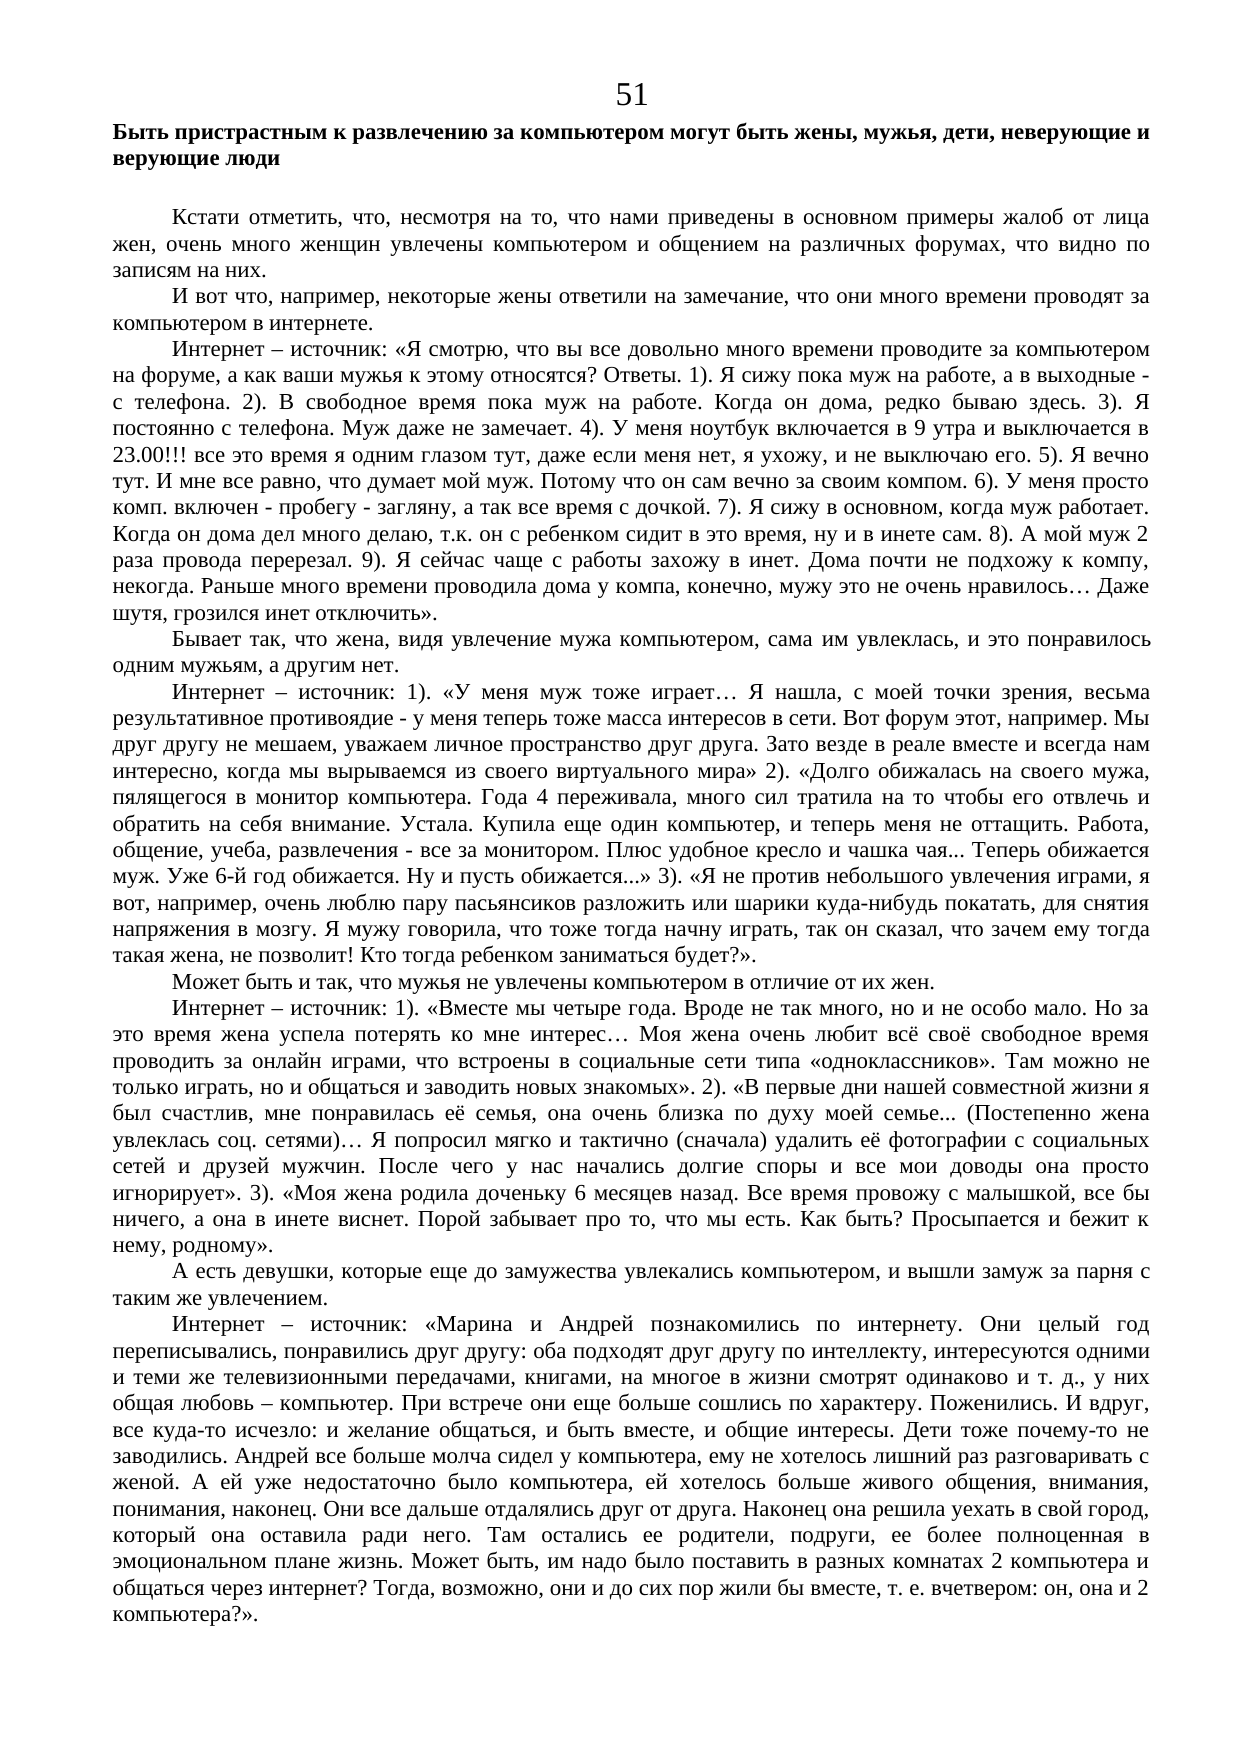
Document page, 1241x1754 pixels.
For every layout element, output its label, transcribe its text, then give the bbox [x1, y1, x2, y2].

text И вот что, например, некоторые жены ответили на замечание, что они много времени проводят за компьютером в интернете. [112, 282, 1152, 335]
text Может быть и так, что мужья не увлечены компьютером в отличие от их жен. [112, 968, 1152, 994]
text Интернет – источник: 1). «Вместе мы четыре года. Вроде не так много, но и не особо мало. Но за это время жена успела потерять ко мне интерес… Моя жена очень любит всё своё свободное время проводить за онлайн играми, что встроены в социальные сети типа «одноклассников». Там можно не только играть, но и общаться и заводить новых знакомых». 2). «В первые дни нашей совместной жизни я был счастлив, мне понравилась её семья, она очень близка по духу моей семье... (Постепенно жена увлеклась соц. сетями)… Я попросил мягко и тактично (сначала) удалить её фотографии с социальных сетей и друзей мужчин. После чего у нас начались долгие споры и все мои доводы она просто игнорирует». 3). «Моя жена родила доченьку 6 месяцев назад. Все время провожу с малышкой, все бы ничего, а она в инете виснет. Порой забывает про то, что мы есть. Как быть? Просыпается и бежит к нему, родному». [112, 994, 1152, 1258]
text Интернет – источник: 1). «У меня муж тоже играет… Я нашла, с моей точки зрения, весьма результативное противоядие - у меня теперь тоже масса интересов в сети. Вот форум этот, например. Мы друг другу не мешаем, уважаем личное пространство друг друга. Зато везде в реале вместе и всегда нам интересно, когда мы вырываемся из своего виртуального мира» 2). «Долго обижалась на своего мужа, пялящегося в монитор компьютера. Года 4 переживала, много сил тратила на то чтобы его отвлечь и обратить на себя внимание. Устала. Купила еще один компьютер, и теперь меня не оттащить. Работа, общение, учеба, развлечения - все за монитором. Плюс удобное кресло и чашка чая... Теперь обижается муж. Уже 6-й год обижается. Ну и пусть обижается...» 3). «Я не против небольшого увлечения играми, я вот, например, очень люблю пару пасьянсиков разложить или шарики куда-нибудь покатать, для снятия напряжения в мозгу. Я мужу говорила, что тоже тогда начну играть, так он сказал, что зачем ему тогда такая жена, не позволит! Кто тогда ребенком заниматься будет?». [112, 678, 1152, 968]
text Интернет – источник: «Марина и Андрей познакомились по интернету. Они целый год переписывались, понравились друг другу: оба подходят друг другу по интеллекту, интересуются одними и теми же телевизионными передачами, книгами, на многое в жизни смотрят одинаково и т. д., у них общая любовь – компьютер. При встрече они еще больше сошлись по характеру. Поженились. И вдруг, все куда-то исчезло: и желание общаться, и быть вместе, и общие интересы. Дети тоже почему-то не заводились. Андрей все больше молча сидел у компьютера, ему не хотелось лишний раз разговаривать с женой. А ей уже недостаточно было компьютера, ей хотелось больше живого общения, внимания, понимания, наконец. Они все дальше отдалялись друг от друга. Наконец она решила уехать в свой город, который она оставила ради него. Там остались ее родители, подруги, ее более полноценная в эмоциональном плане жизнь. Может быть, им надо было поставить в разных комнатах 2 компьютера и общаться через интернет? Тогда, возможно, они и до сих пор жили бы вместе, т. е. вчетвером: он, она и 2 компьютера?». [112, 1310, 1152, 1627]
text А есть девушки, которые еще до замужества увлекались компьютером, и вышли замуж за парня с таким же увлечением. [112, 1258, 1152, 1310]
text Кстати отметить, что, несмотря на то, что нами приведены в основном примеры жалоб от лица жен, очень много женщин увлечены компьютером и общением на различных форумах, что видно по записям на них. [112, 203, 1152, 282]
text Интернет – источник: «Я смотрю, что вы все довольно много времени проводите за компьютером на форуме, а как ваши мужья к этому относятся? Ответы. 1). Я сижу пока муж на работе, а в выходные - с телефона. 2). В свободное время пока муж на работе. Когда он дома, редко бываю здесь. 3). Я постоянно с телефона. Муж даже не замечает. 4). У меня ноутбук включается в 9 утра и выключается в 23.00!!! все это время я одним глазом тут, даже если меня нет, я ухожу, и не выключаю его. 5). Я вечно тут. И мне все равно, что думает мой муж. Потому что он сам вечно за своим компом. 6). У меня просто комп. включен - пробегу - загляну, а так все время с дочкой. 7). Я сижу в основном, когда муж работает. Когда он дома дел много делаю, т.к. он с ребенком сидит в это время, ну и в инете сам. 8). А мой муж 2 раза провода перерезал. 9). Я сейчас чаще с работы захожу в инет. Дома почти не подхожу к компу, некогда. Раньше много времени проводила дома у компа, конечно, мужу это не очень нравилось… Даже шутя, грозился инет отключить». [112, 335, 1152, 625]
subtitle Быть пристрастным к развлечению за компьютером могут быть жены, мужья, дети, неверующие и верующие люди [112, 118, 1152, 171]
text Бывает так, что жена, видя увлечение мужа компьютером, сама им увлеклась, и это понравилось одним мужьям, а другим нет. [112, 625, 1152, 678]
